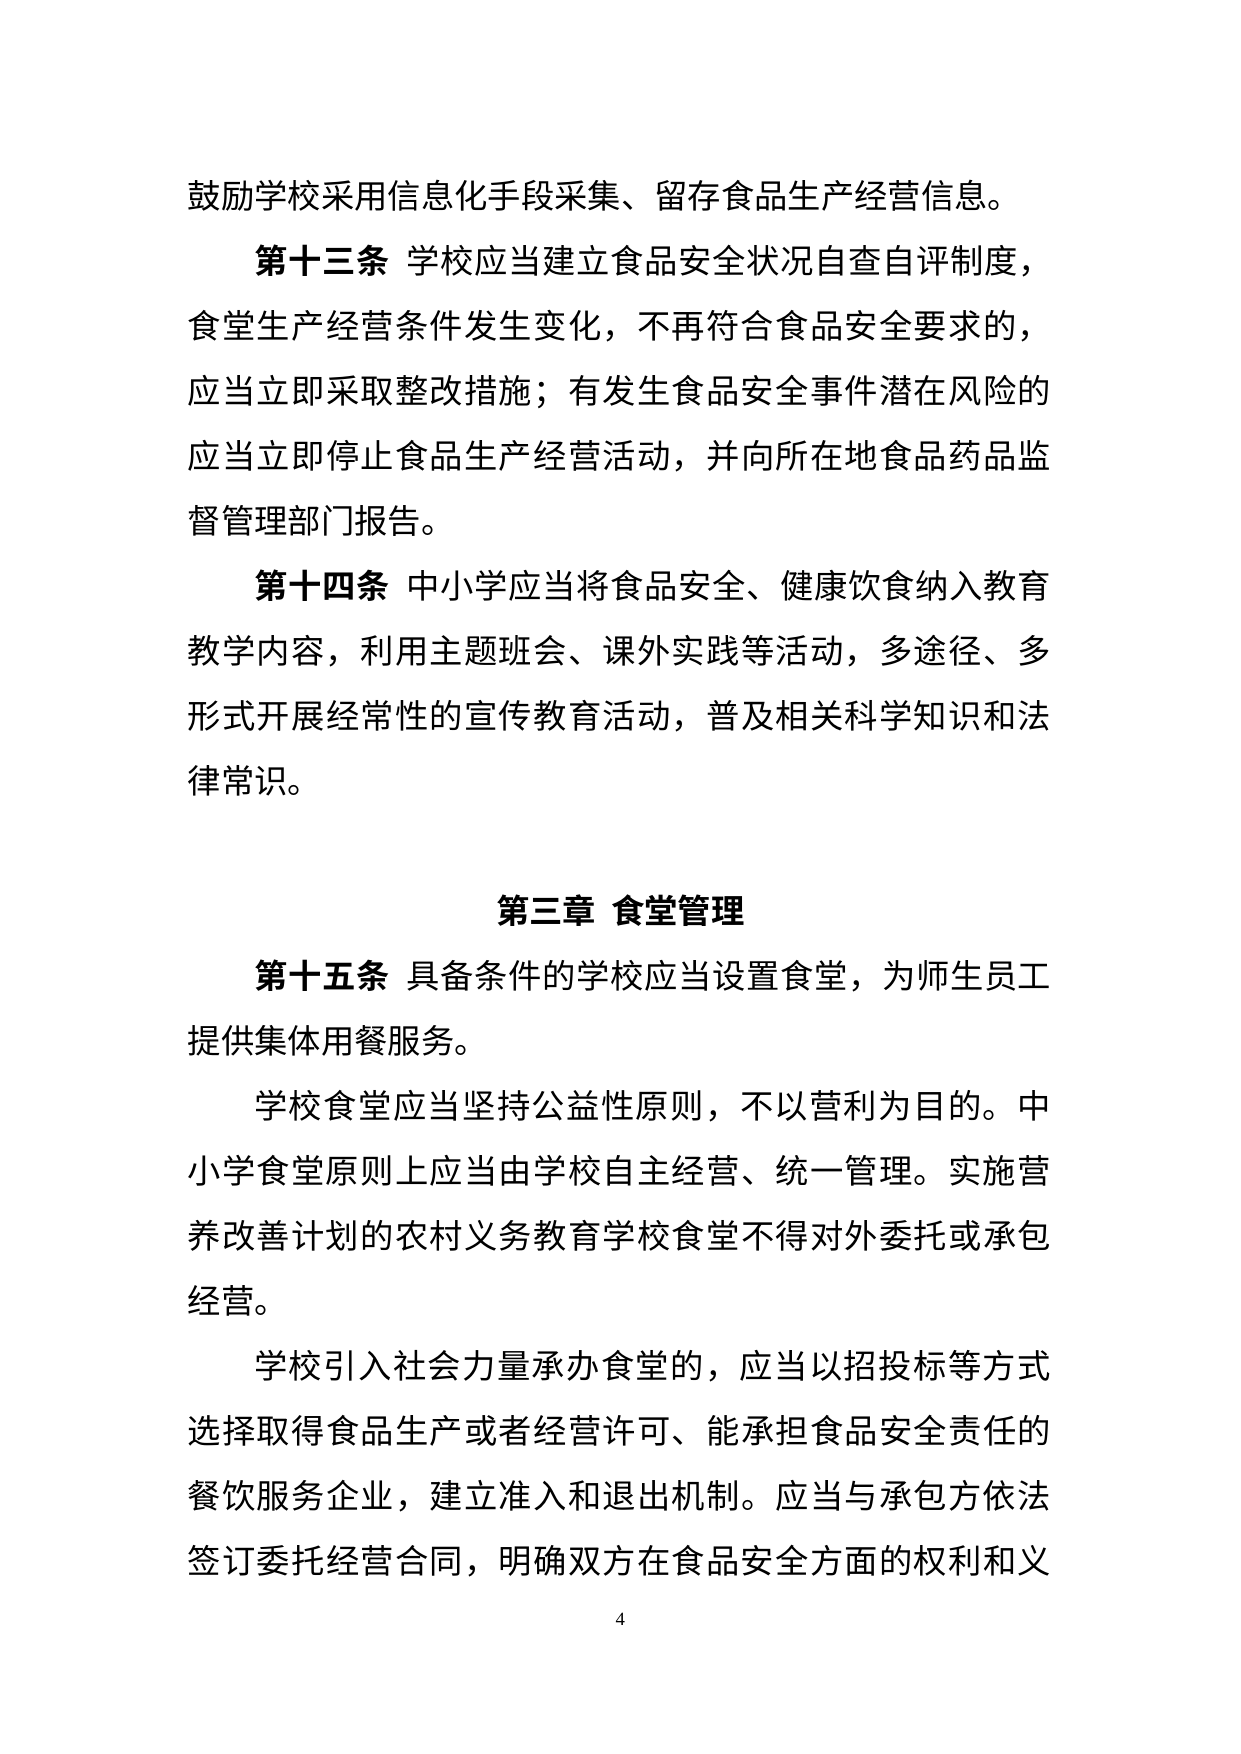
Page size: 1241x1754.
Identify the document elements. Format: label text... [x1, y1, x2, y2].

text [187, 1332, 1053, 1592]
text 第十四条 中小学应当将食品安全、健康饮食纳入教育教学内容，利用主题班会、课外实践等活动，多途径、多形式开展经常性的宣传教育活动，普及相关科学知识和法律常识。 [187, 552, 1053, 812]
text 第三章 食堂管理 [187, 877, 1053, 942]
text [187, 162, 1053, 227]
text 第十五条 具备条件的学校应当设置食堂，为师生员工提供集体用餐服务。 [187, 942, 1053, 1072]
text 第十三条 学校应当建立食品安全状况自查自评制度，食堂生产经营条件发生变化，不再符合食品安全要求的，应当立即采取整改措施；有发生食品安全事件潜在风险的，应当立即停止食品生产经营活动，并向所在地食品药品监督管理部门报告。 [187, 227, 1053, 552]
text 学校食堂应当坚持公益性原则，不以营利为目的。中小学食堂原则上应当由学校自主经营、统一管理。实施营养改善计划的农村义务教育学校食堂不得对外委托或承包经营。 [187, 1072, 1053, 1332]
